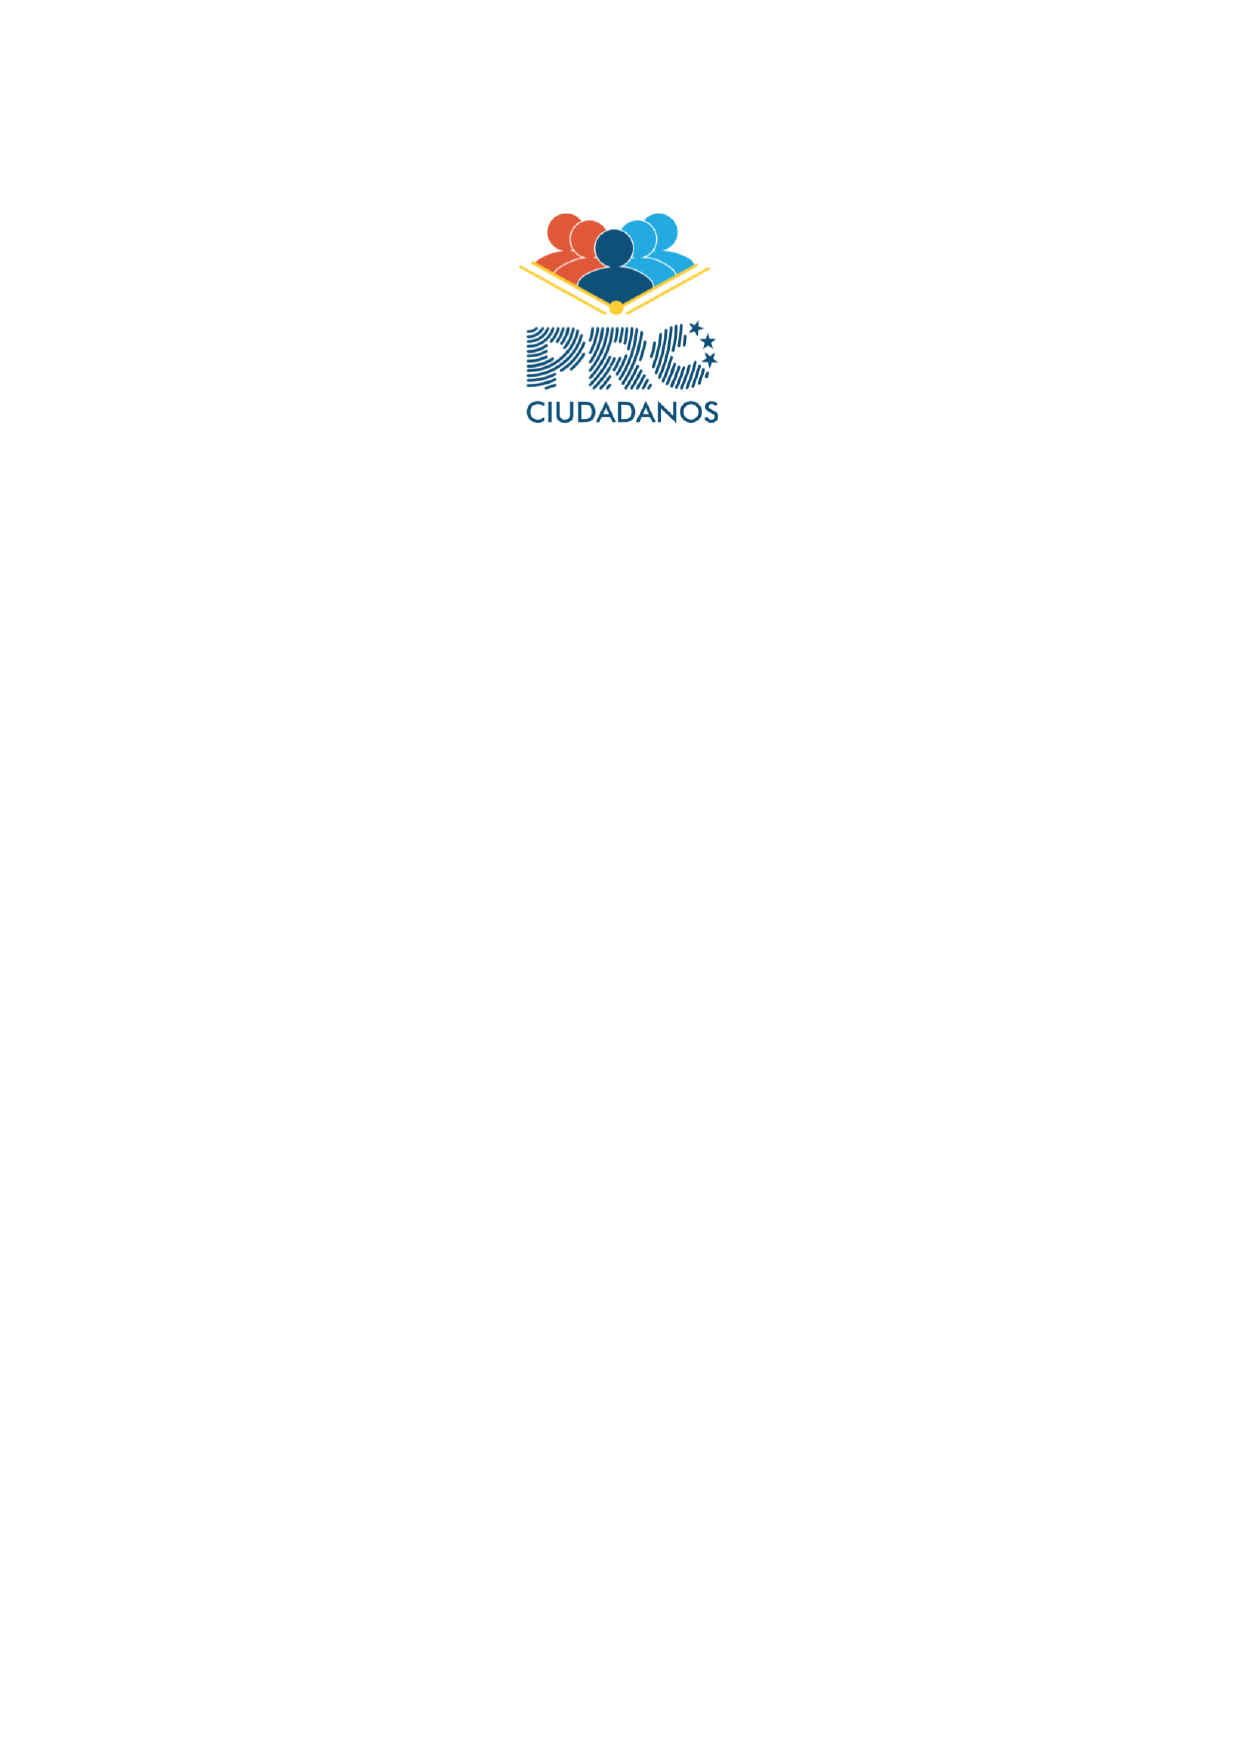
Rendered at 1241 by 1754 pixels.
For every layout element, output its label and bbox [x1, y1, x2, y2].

picture [498, 198, 742, 442]
